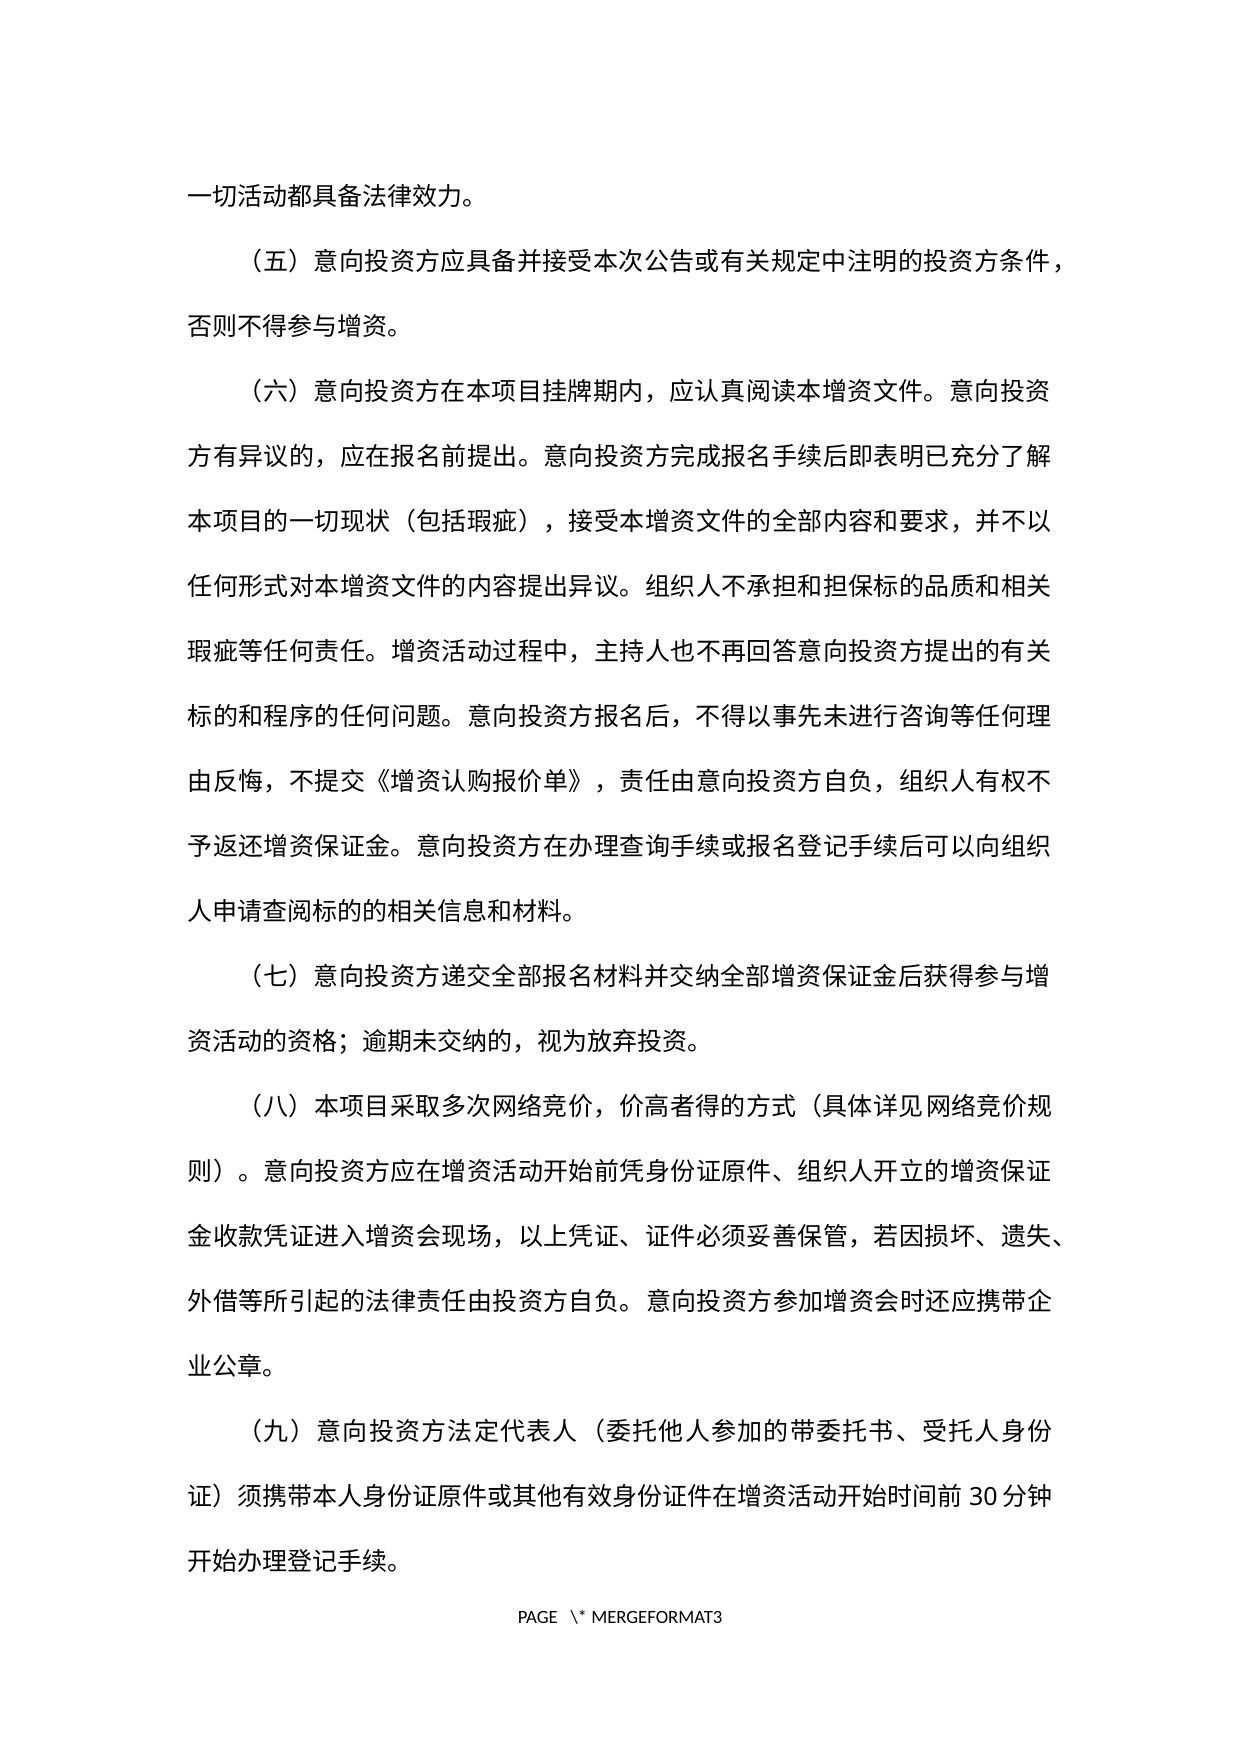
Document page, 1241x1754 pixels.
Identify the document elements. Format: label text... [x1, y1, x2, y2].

text （五）意向投资方应具备并接受本次公告或有关规定中注明的投资方条件，否则不得参与增资。 [187, 227, 1053, 357]
text （八）本项目采取多次网络竞价，价高者得的方式（具体详见网络竞价规则）。意向投资方应在增资活动开始前凭身份证原件、组织人开立的增资保证金收款凭证进入增资会现场，以上凭证、证件必须妥善保管，若因损坏、遗失、外借等所引起的法律责任由投资方自负。意向投资方参加增资会时还应携带企业公章。 [187, 1072, 1053, 1397]
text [187, 162, 1053, 227]
text （九）意向投资方法定代表人（委托他人参加的带委托书、受托人身份证）须携带本人身份证原件或其他有效身份证件在增资活动开始时间前30分钟开始办理登记手续。 [187, 1397, 1053, 1592]
text （七）意向投资方递交全部报名材料并交纳全部增资保证金后获得参与增资活动的资格；逾期未交纳的，视为放弃投资。 [187, 942, 1053, 1072]
text （六）意向投资方在本项目挂牌期内，应认真阅读本增资文件。意向投资方有异议的，应在报名前提出。意向投资方完成报名手续后即表明已充分了解本项目的一切现状（包括瑕疵），接受本增资文件的全部内容和要求，并不以任何形式对本增资文件的内容提出异议。组织人不承担和担保标的品质和相关瑕疵等任何责任。增资活动过程中，主持人也不再回答意向投资方提出的有关标的和程序的任何问题。意向投资方报名后，不得以事先未进行咨询等任何理由反悔，不提交《增资认购报价单》，责任由意向投资方自负，组织人有权不予返还增资保证金。意向投资方在办理查询手续或报名登记手续后可以向组织人申请查阅标的的相关信息和材料。 [187, 357, 1053, 942]
